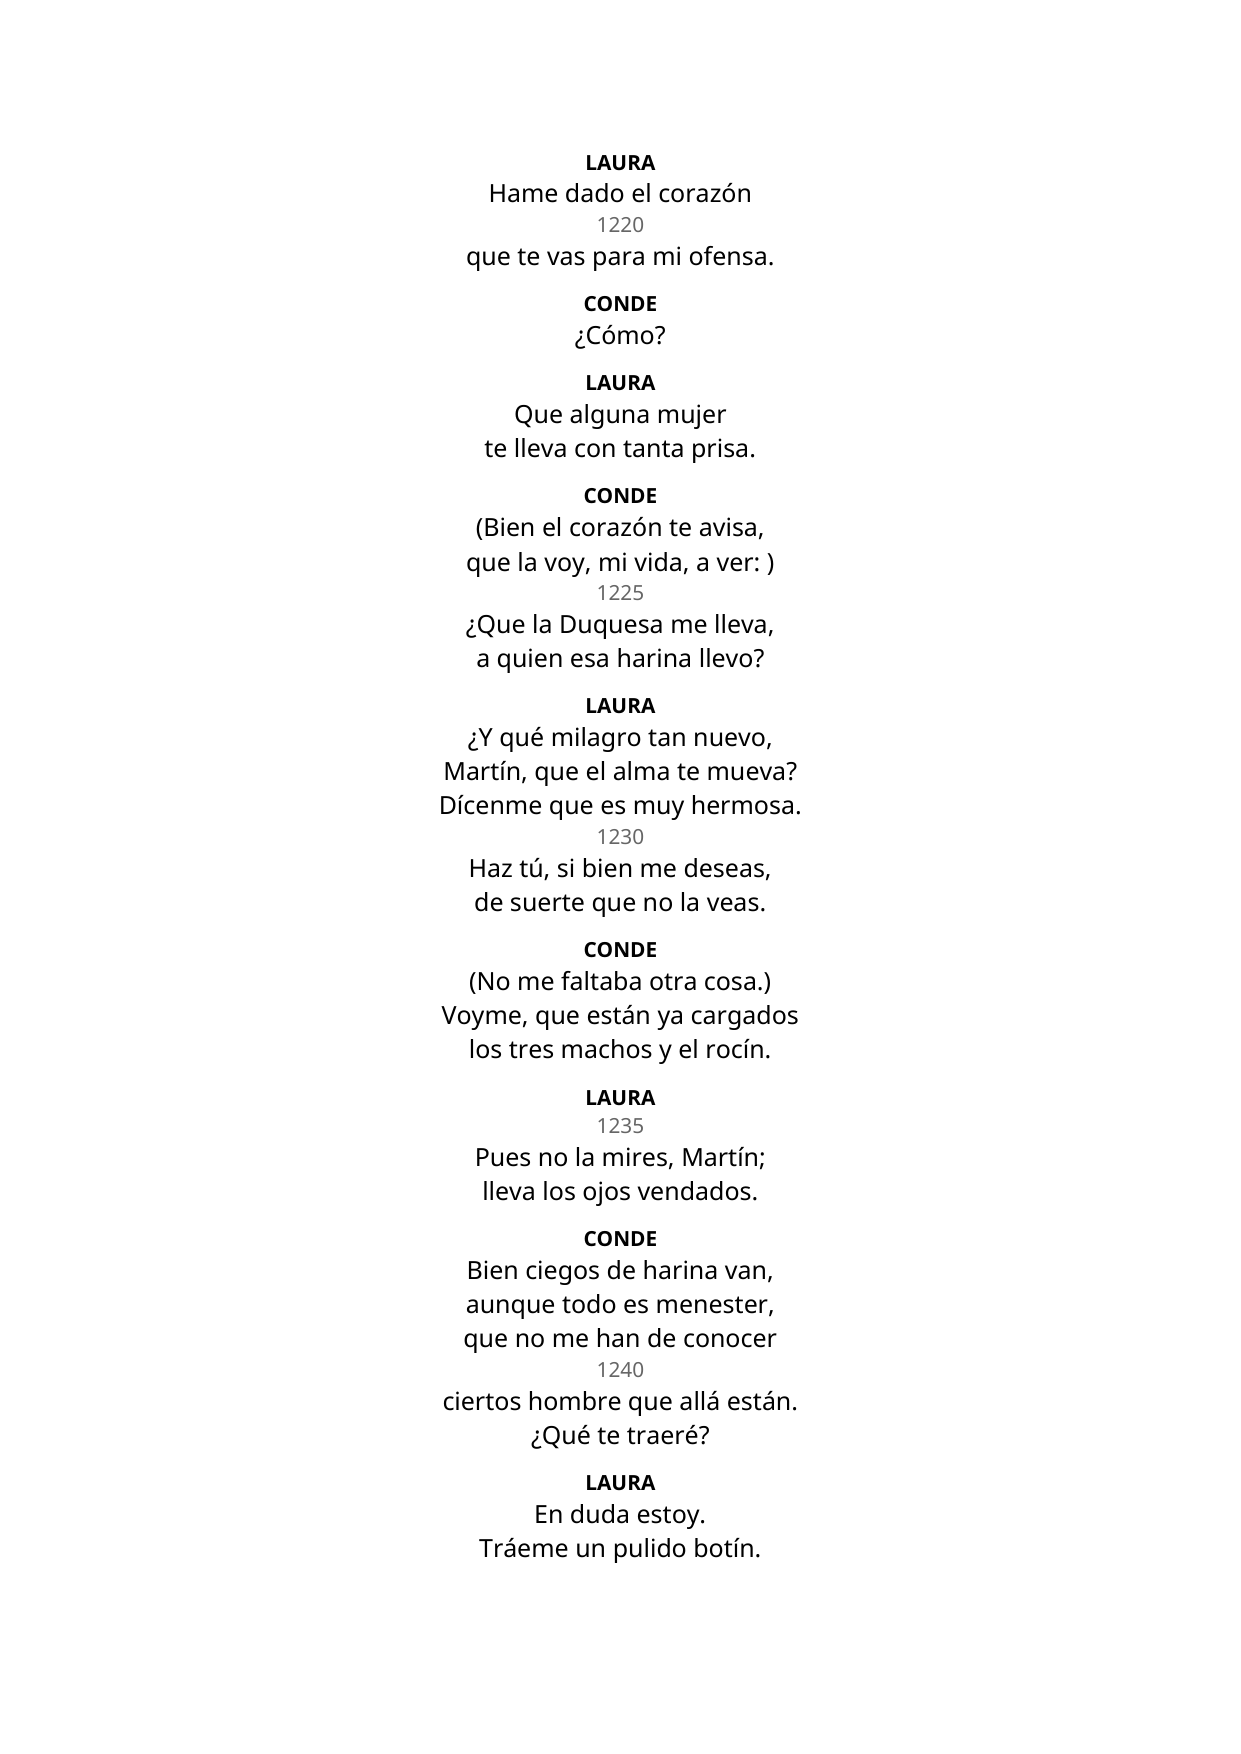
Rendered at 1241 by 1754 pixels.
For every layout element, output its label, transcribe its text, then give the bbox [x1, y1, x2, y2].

text Pues no la mires, Martín; [177, 1139, 1063, 1173]
text de suerte que no la veas. [177, 884, 1063, 919]
text CONDE [177, 482, 1063, 510]
text que te vas para mi ofensa. [177, 238, 1063, 273]
text 1220 [177, 210, 1063, 238]
text Voyme, que están ya cargados [177, 998, 1063, 1032]
text Dícenme que es muy hermosa. [177, 788, 1063, 822]
text lleva los ojos vendados. [177, 1173, 1063, 1208]
text ¿Y qué milagro tan nuevo, [177, 720, 1063, 754]
text (No me faltaba otra cosa.) [177, 964, 1063, 998]
text 1230 [177, 822, 1063, 851]
text Haz tú, si bien me deseas, [177, 851, 1063, 884]
text te lleva con tanta prisa. [177, 431, 1063, 465]
text ¿Cómo? [177, 318, 1063, 352]
text (Bien el corazón te avisa, [177, 510, 1063, 544]
text Martín, que el alma te mueva? [177, 754, 1063, 788]
text LAURA [177, 148, 1063, 176]
text 1225 [177, 578, 1063, 607]
text Tráeme un pulido botín. [177, 1531, 1063, 1565]
text que la voy, mi vida, a ver: ) [177, 544, 1063, 578]
text a quien esa harina llevo? [177, 641, 1063, 675]
text 1240 [177, 1355, 1063, 1383]
text Bien ciegos de harina van, [177, 1253, 1063, 1287]
text CONDE [177, 289, 1063, 318]
text aunque todo es menester, [177, 1287, 1063, 1321]
text que no me han de conocer [177, 1321, 1063, 1355]
text CONDE [177, 935, 1063, 964]
text LAURA [177, 368, 1063, 397]
text LAURA [177, 1083, 1063, 1111]
text Que alguna mujer [177, 397, 1063, 431]
text 1235 [177, 1111, 1063, 1139]
text ¿Qué te traeré? [177, 1417, 1063, 1451]
text CONDE [177, 1224, 1063, 1253]
text ¿Que la Duquesa me lleva, [177, 607, 1063, 641]
text LAURA [177, 1468, 1063, 1497]
text ciertos hombre que allá están. [177, 1383, 1063, 1417]
text LAURA [177, 691, 1063, 720]
text los tres machos y el rocín. [177, 1032, 1063, 1066]
text Hame dado el corazón [177, 176, 1063, 210]
text En duda estoy. [177, 1497, 1063, 1531]
